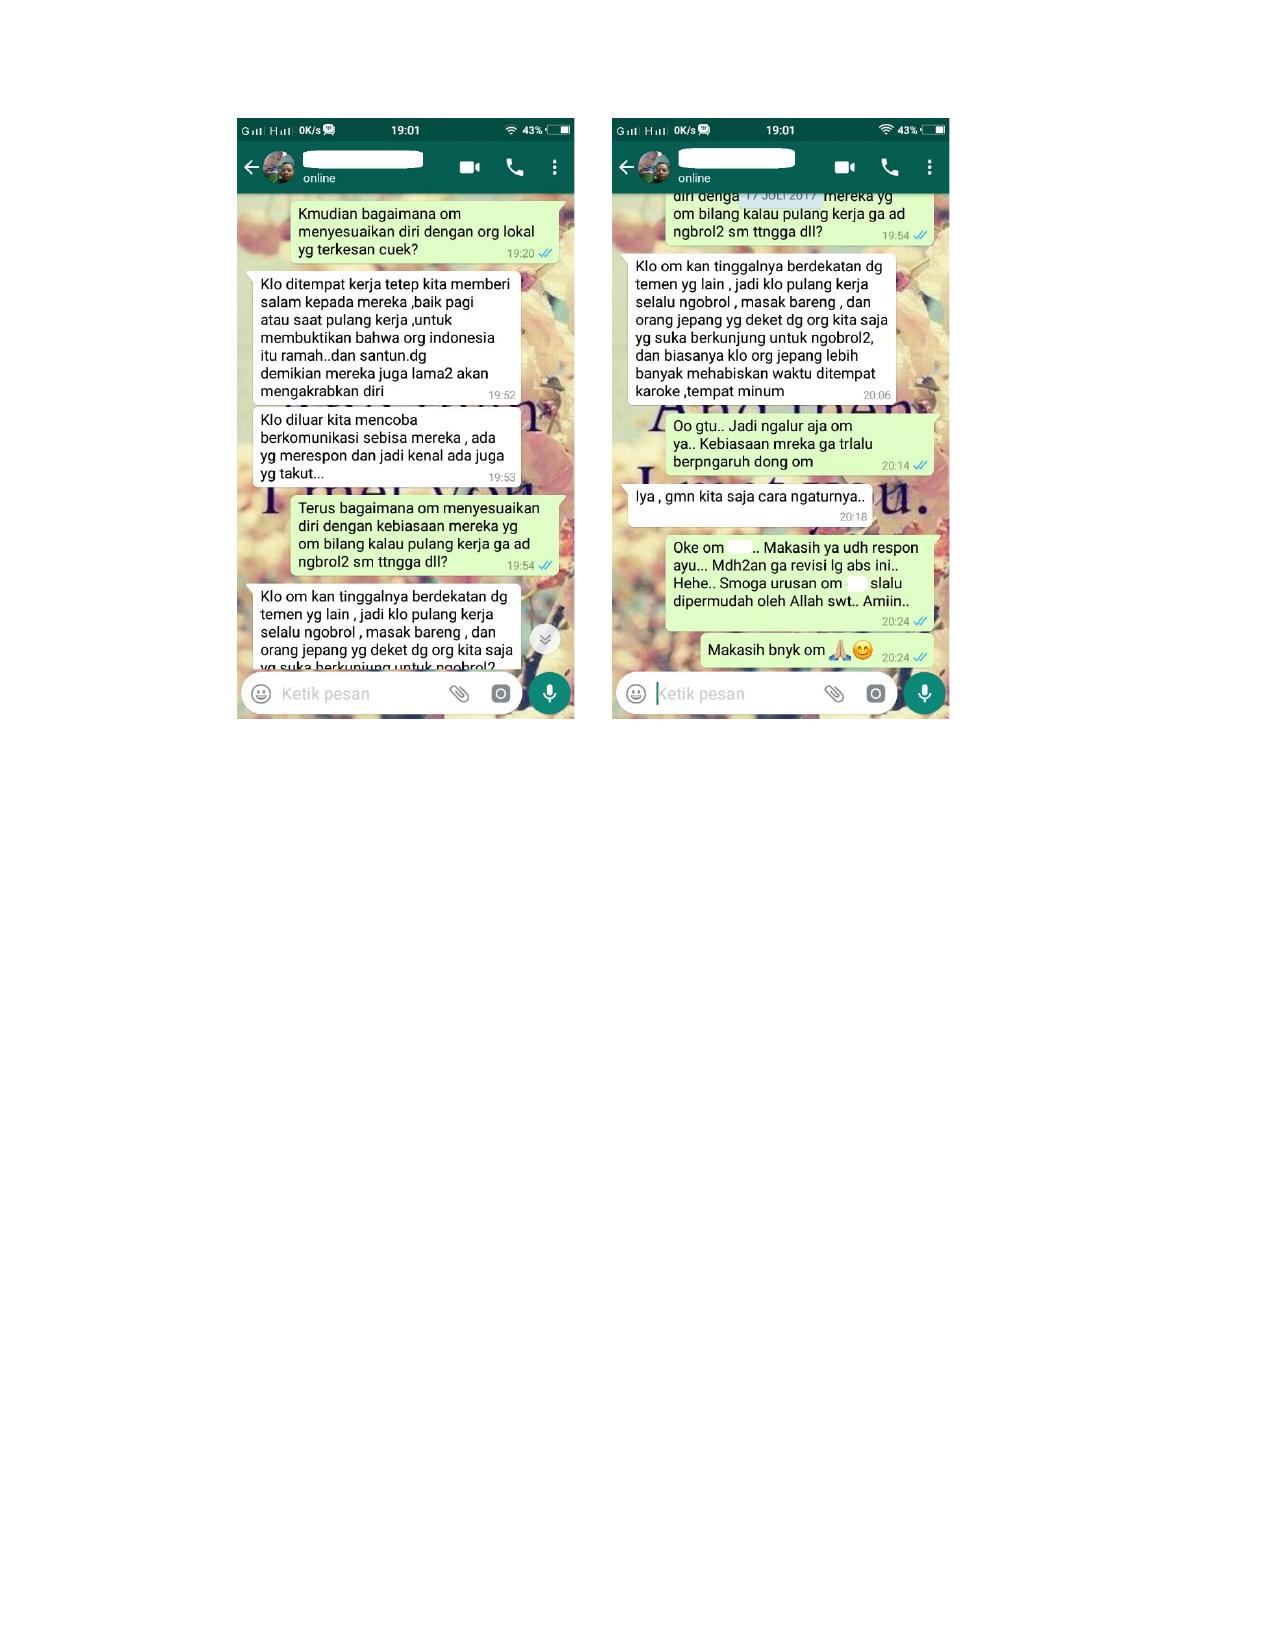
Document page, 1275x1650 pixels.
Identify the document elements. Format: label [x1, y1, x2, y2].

picture [612, 118, 950, 719]
picture [237, 118, 575, 719]
